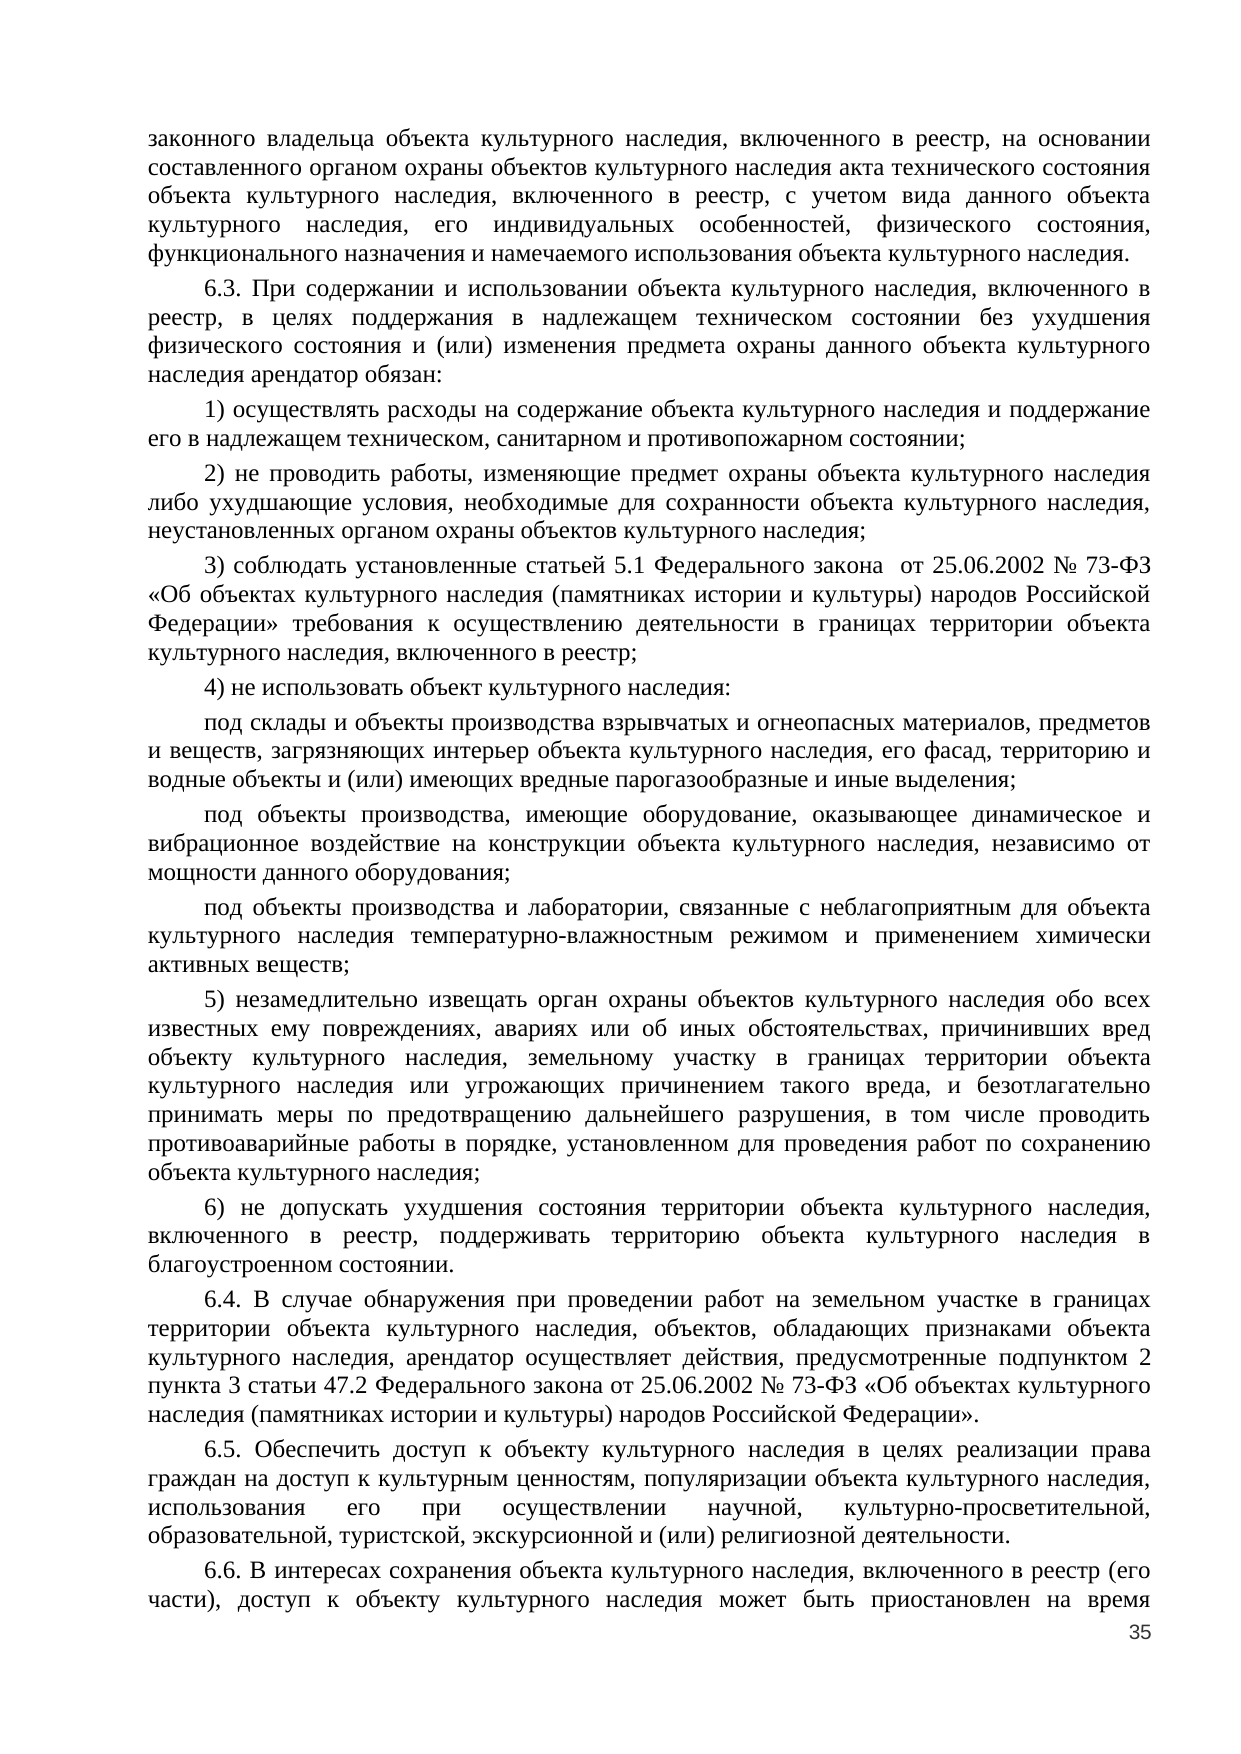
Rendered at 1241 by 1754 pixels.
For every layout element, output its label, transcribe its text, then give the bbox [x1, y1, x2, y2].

text 5) незамедлительно извещать орган охраны объектов культурного наследия обо всех известных ему повреждениях, авариях или об иных обстоятельствах, причинивших вред объекту культурного наследия, земельному участку в границах территории объекта культурного наследия или угрожающих причинением такого вреда, и безотлагательно принимать меры по предотвращению дальнейшего разрушения, в том числе проводить противоаварийные работы в порядке, установленном для проведения работ по сохранению объекта культурного наследия; [148, 984, 1152, 1185]
text 6.5. Обеспечить доступ к объекту культурного наследия в целях реализации права граждан на доступ к культурным ценностям, популяризации объекта культурного наследия, использования его при осуществлении научной, культурно-просветительной, образовательной, туристской, экскурсионной и (или) религиозной деятельности. [148, 1434, 1152, 1549]
text 4) не использовать объект культурного наследия: [148, 672, 1152, 700]
text 2) не проводить работы, изменяющие предмет охраны объекта культурного наследия либо ухудшающие условия, необходимые для сохранности объекта культурного наследия, неустановленных органом охраны объектов культурного наследия; [148, 458, 1152, 544]
text 6.3. При содержании и использовании объекта культурного наследия, включенного в реестр, в целях поддержания в надлежащем техническом состоянии без ухудшения физического состояния и (или) изменения предмета охраны данного объекта культурного наследия арендатор обязан: [148, 273, 1152, 388]
text 1) осуществлять расходы на содержание объекта культурного наследия и поддержание его в надлежащем техническом, санитарном и противопожарном состоянии; [148, 394, 1152, 452]
text под склады и объекты производства взрывчатых и огнеопасных материалов, предметов и веществ, загрязняющих интерьер объекта культурного наследия, его фасад, территорию и водные объекты и (или) имеющих вредные парогазообразные и иные выделения; [148, 707, 1152, 793]
text 3) соблюдать установленные статьей 5.1 Федерального закона от 25.06.2002 № 73-ФЗ «Об объектах культурного наследия (памятниках истории и культуры) народов Российской Федерации» требования к осуществлению деятельности в границах территории объекта культурного наследия, включенного в реестр; [148, 550, 1152, 665]
text под объекты производства, имеющие оборудование, оказывающее динамическое и вибрационное воздействие на конструкции объекта культурного наследия, независимо от мощности данного оборудования; [148, 799, 1152, 885]
text под объекты производства и лаборатории, связанные с неблагоприятным для объекта культурного наследия температурно-влажностным режимом и применением химически активных веществ; [148, 892, 1152, 978]
text 6) не допускать ухудшения состояния территории объекта культурного наследия, включенного в реестр, поддерживать территорию объекта культурного наследия в благоустроенном состоянии. [148, 1192, 1152, 1278]
text 6.4. В случае обнаружения при проведении работ на земельном участке в границах территории объекта культурного наследия, объектов, обладающих признаками объекта культурного наследия, арендатор осуществляет действия, предусмотренные подпунктом 2 пункта 3 статьи 47.2 Федерального закона от 25.06.2002 № 73-ФЗ «Об объектах культурного наследия (памятниках истории и культуры) народов Российской Федерации». [148, 1284, 1152, 1428]
